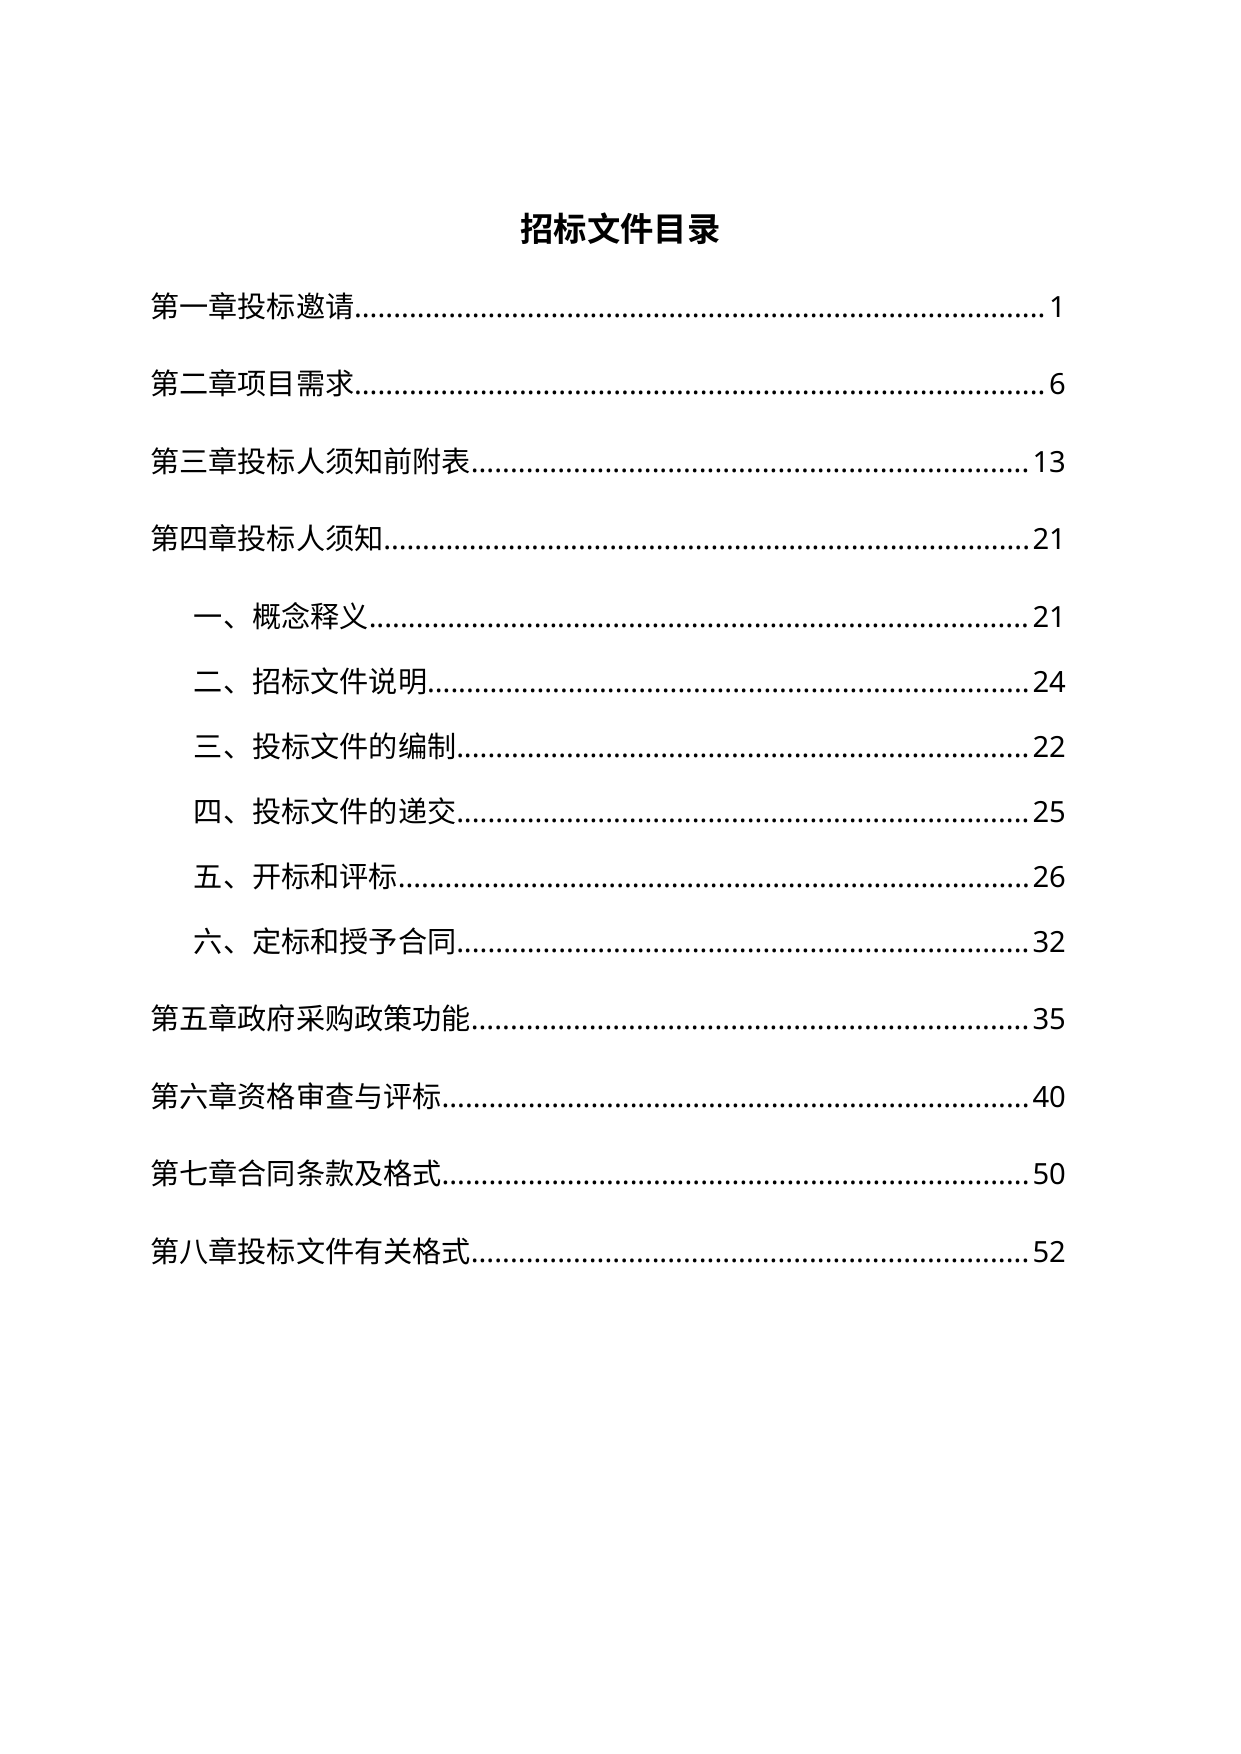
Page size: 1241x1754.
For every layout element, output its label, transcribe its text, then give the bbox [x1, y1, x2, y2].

text 第六章资格审查与评标 40 [150, 1062, 1090, 1127]
text 招标文件目录 [150, 194, 1090, 259]
text 第二章项目需求 6 [150, 349, 1090, 414]
text 第五章政府采购政策功能 35 [150, 984, 1090, 1049]
text 五、开标和评标 26 [194, 842, 1090, 907]
text 第七章合同条款及格式 50 [150, 1139, 1090, 1204]
text 四、投标文件的递交 25 [194, 777, 1090, 842]
text 三、投标文件的编制 22 [194, 712, 1090, 777]
text 第三章投标人须知前附表 13 [150, 427, 1090, 492]
text 第四章投标人须知 21 [150, 504, 1090, 569]
text 二、招标文件说明 24 [194, 647, 1090, 712]
text 第一章投标邀请 1 [150, 272, 1090, 337]
text 第八章投标文件有关格式 52 [150, 1217, 1090, 1282]
text 一、概念释义 21 [194, 582, 1090, 647]
text 六、定标和授予合同 32 [194, 907, 1090, 972]
